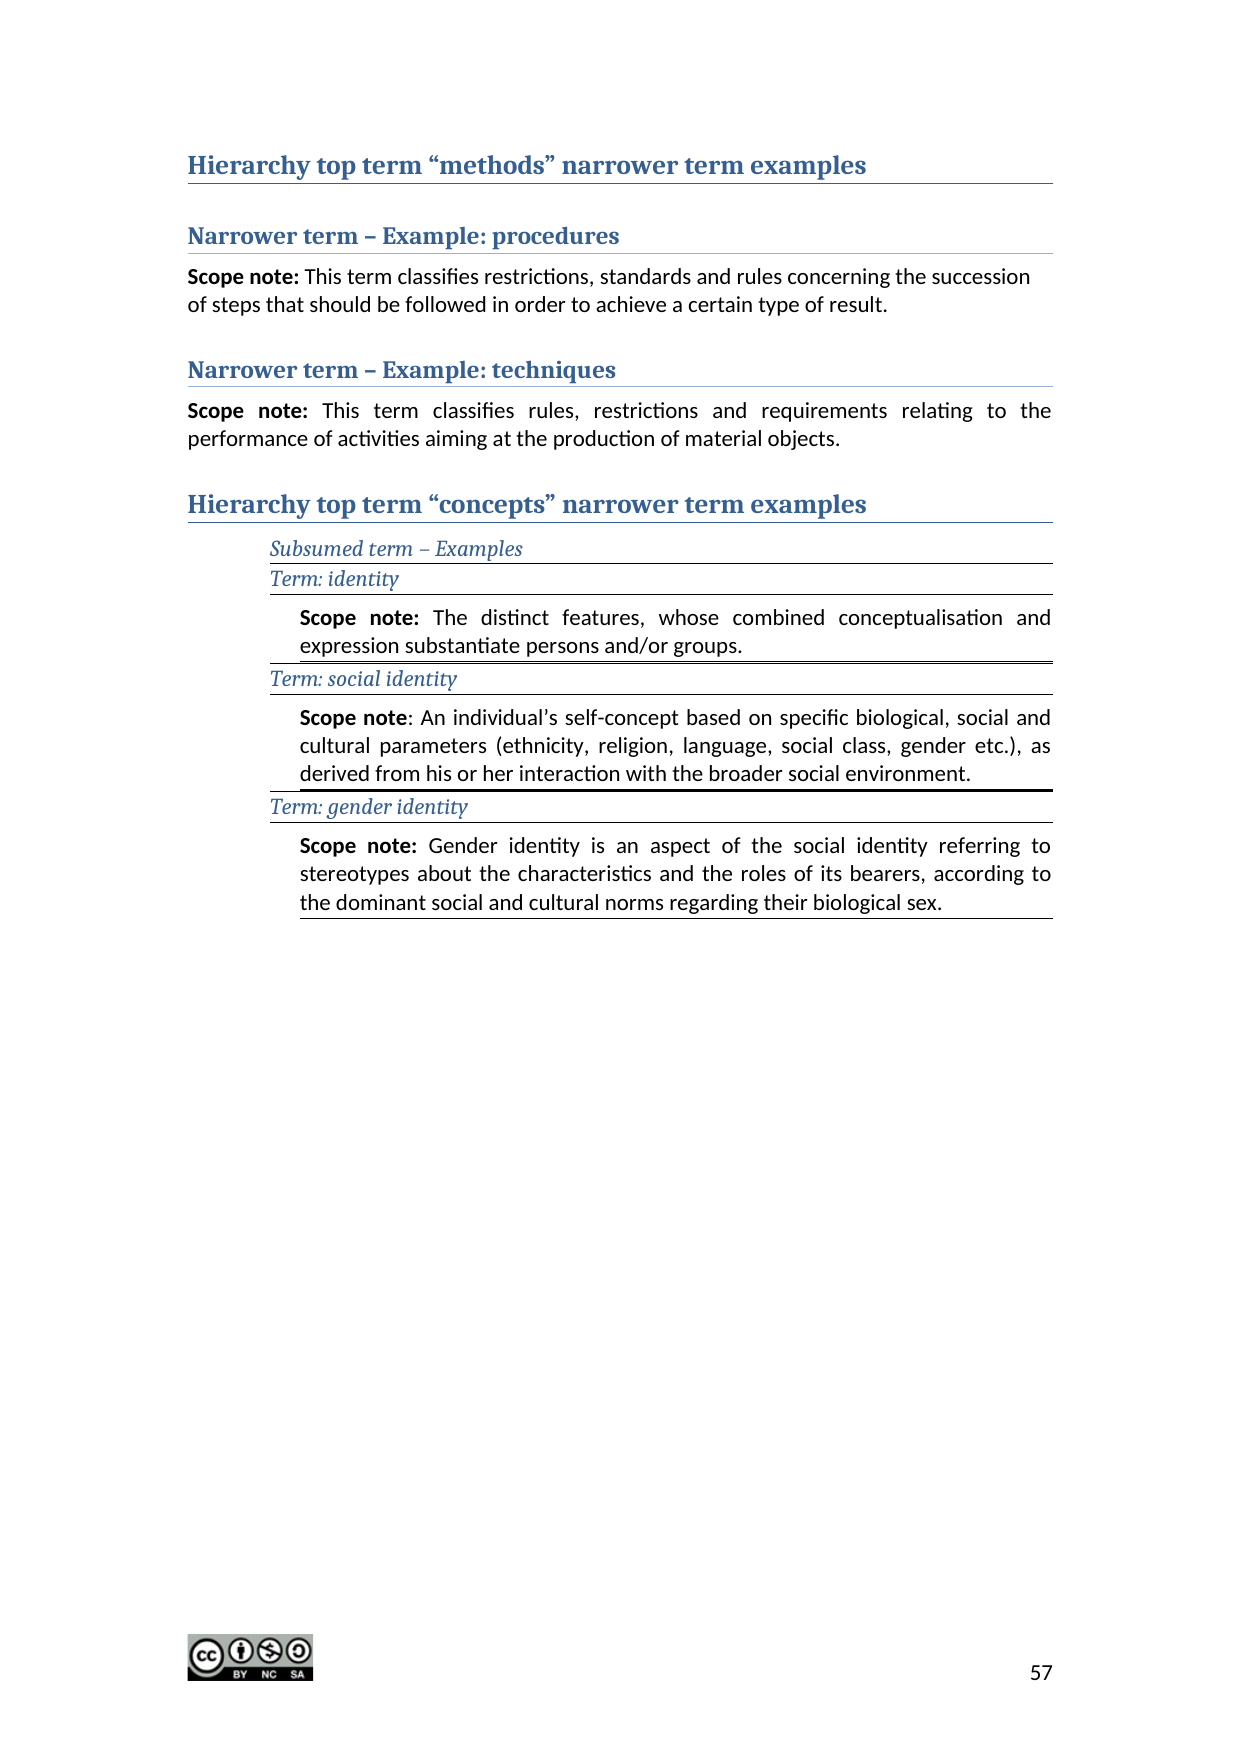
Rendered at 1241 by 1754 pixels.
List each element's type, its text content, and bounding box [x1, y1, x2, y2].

picture [187, 1634, 314, 1681]
subtitle Narrower term – Example: procedures [187, 222, 1053, 254]
text Scope note: This term classifies restrictions, standards and rules concerning the succession of steps that should be followed in order to achieve a certain type of result. [187, 262, 1053, 318]
subtitle Narrower term – Example: techniques [187, 356, 1053, 387]
text Term: identity [270, 564, 1053, 594]
text Scope note: An individual’s self-concept based on specific biological, social and cultural parameters (ethnicity, religion, language, social class, gender etc.), as derived from his or her interaction with the broader social environment. [299, 703, 1053, 791]
text Scope note: The distinct features, whose combined conceptualisation and expression substantiate persons and/or groups. [299, 603, 1053, 662]
text Subsumed term – Examples [270, 536, 1053, 562]
text Term: gender identity [270, 792, 1053, 822]
subtitle Hierarchy top term “concepts” narrower term examples [187, 489, 1053, 523]
subtitle Hierarchy top term “methods” narrower term examples [187, 150, 1053, 184]
text Term: social identity [270, 664, 1053, 694]
text Scope note: This term classifies rules, restrictions and requirements relating to the performance of activities aiming at the production of material objects. [187, 396, 1053, 452]
text Scope note: Gender identity is an aspect of the social identity referring to stereotypes about the characteristics and the roles of its bearers, according to the dominant social and cultural norms regarding their biological sex. [299, 832, 1053, 919]
